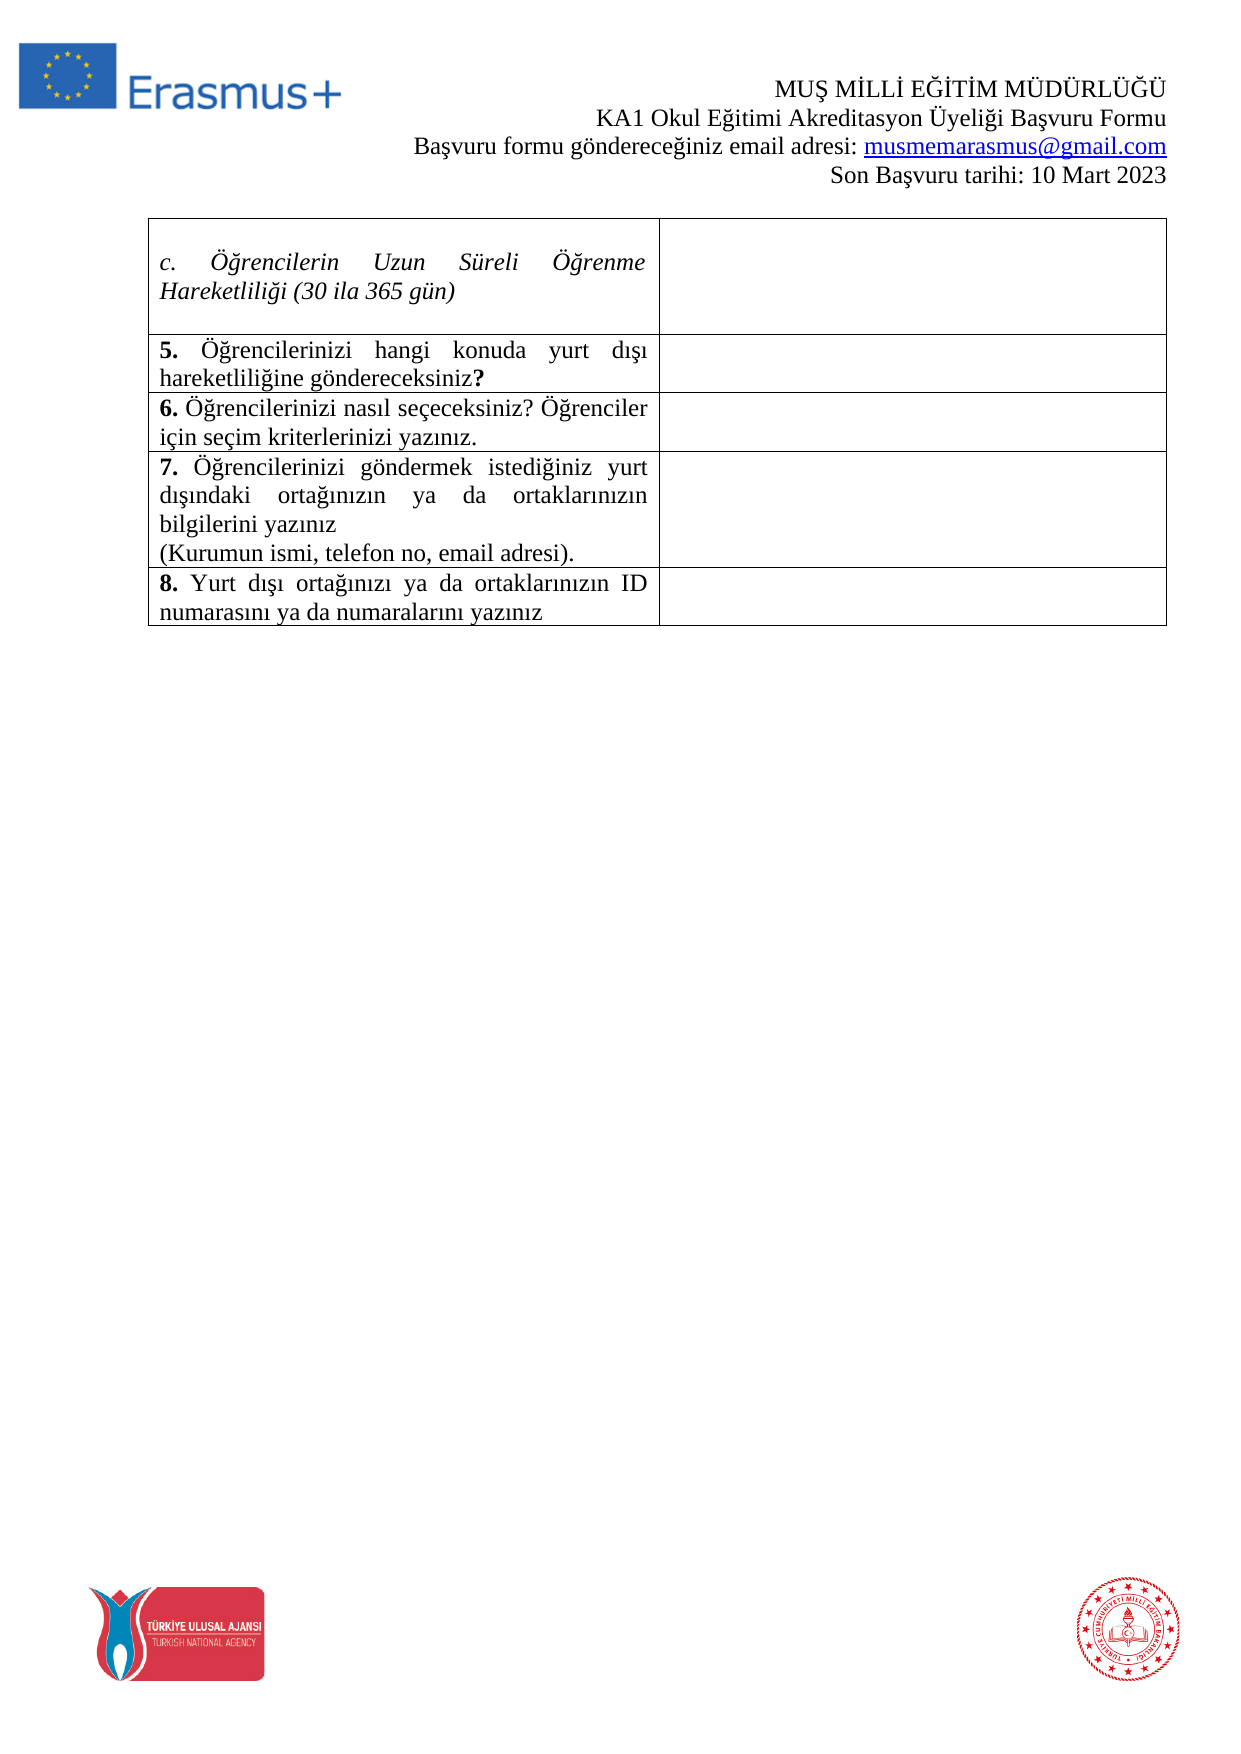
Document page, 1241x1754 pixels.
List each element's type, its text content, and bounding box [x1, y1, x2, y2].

table_cell 6. Öğrencilerinizi nasıl seçeceksiniz? Öğrenciler için seçim kriterlerinizi yazınız. [149, 393, 659, 451]
picture [114, 1645, 126, 1678]
table_cell [660, 568, 1166, 625]
table_cell [660, 393, 1166, 451]
table_cell 8. Yurt dışı ortağınızı ya da ortaklarınızın ID numarasını ya da numaralarını yazınız [149, 568, 659, 625]
table_cell [660, 335, 1166, 392]
picture [1077, 1577, 1180, 1681]
picture [88, 1587, 265, 1681]
table_cell 7. Öğrencilerinizi göndermek istediğiniz yurt dışındaki ortağınızın ya da ortaklarınızın bilgilerini yazınız (Kurumun ismi, telefon no, email adresi). [149, 452, 659, 567]
table_cell [660, 219, 1166, 334]
table_cell 5. Öğrencilerinizi hangi konuda yurt dışı hareketliliğine göndereceksiniz? [149, 335, 659, 392]
picture [0, 24, 359, 128]
table_cell [660, 452, 1166, 567]
